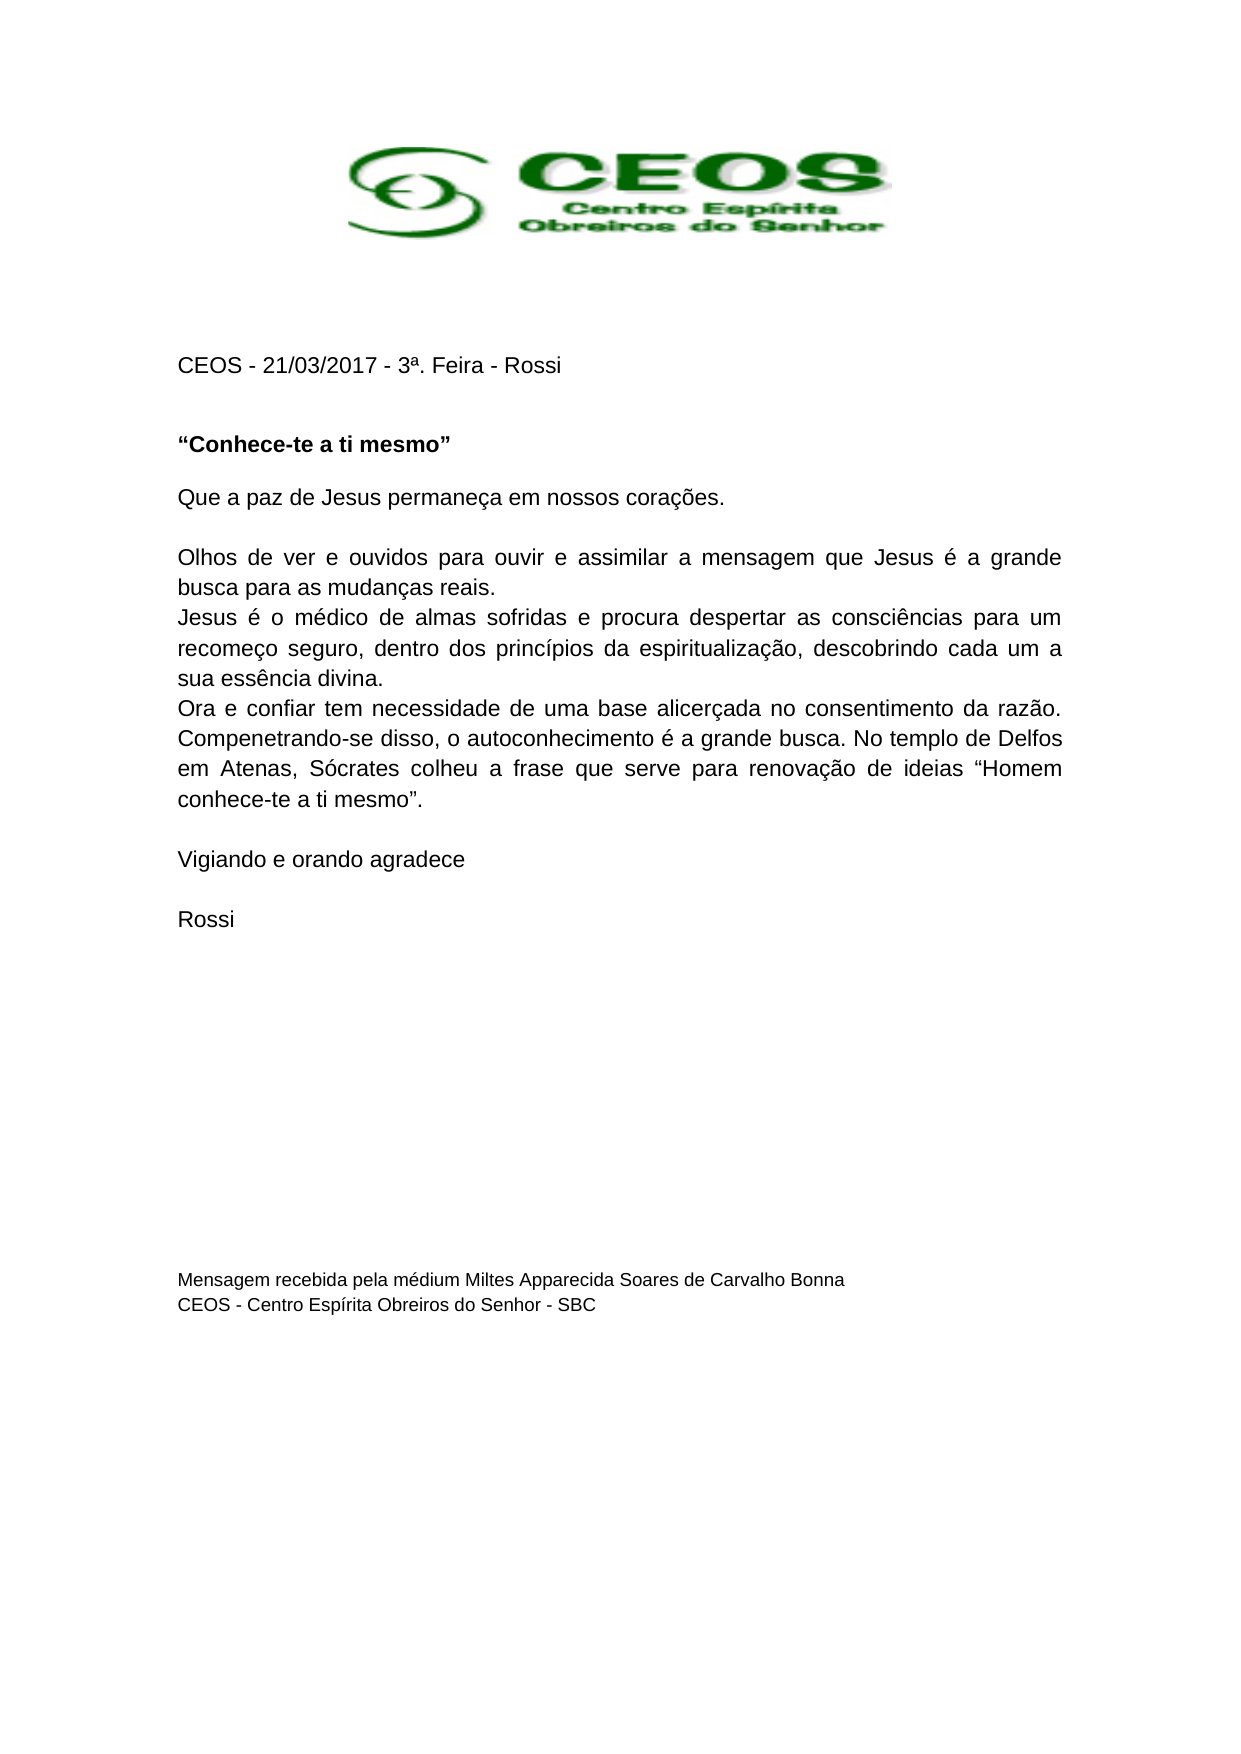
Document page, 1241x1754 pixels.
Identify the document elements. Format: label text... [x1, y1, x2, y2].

text “Conhece-te a ti mesmo” [177, 431, 1063, 457]
text Olhos de ver e ouvidos para ouvir e assimilar a mensagem que Jesus é a grande busca para as mudanças reais. [177, 544, 1063, 601]
text Mensagem recebida pela médium Miltes Apparecida Soares de Carvalho Bonna [177, 1269, 1063, 1291]
text CEOS - 21/03/2017 - 3ª. Feira - Rossi [177, 352, 1063, 378]
text Ora e confiar tem necessidade de uma base alicerçada no consentimento da razão. Compenetrando-se disso, o autoconhecimento é a grande busca. No templo de Delfos em Atenas, Sócrates colheu a frase que serve para renovação de ideias “Homem conhece-te a ti mesmo”. [177, 695, 1063, 812]
text Vigiando e orando agradece [177, 846, 1063, 872]
text Rossi [177, 906, 1063, 933]
text Jesus é o médico de almas sofridas e procura despertar as consciências para um recomeço seguro, dentro dos princípios da espiritualização, descobrindo cada um a sua essência divina. [177, 604, 1063, 691]
text CEOS - Centro Espírita Obreiros do Senhor - SBC [177, 1294, 1063, 1315]
text Que a paz de Jesus permaneça em nossos corações. [177, 483, 1063, 510]
picture [348, 147, 892, 240]
